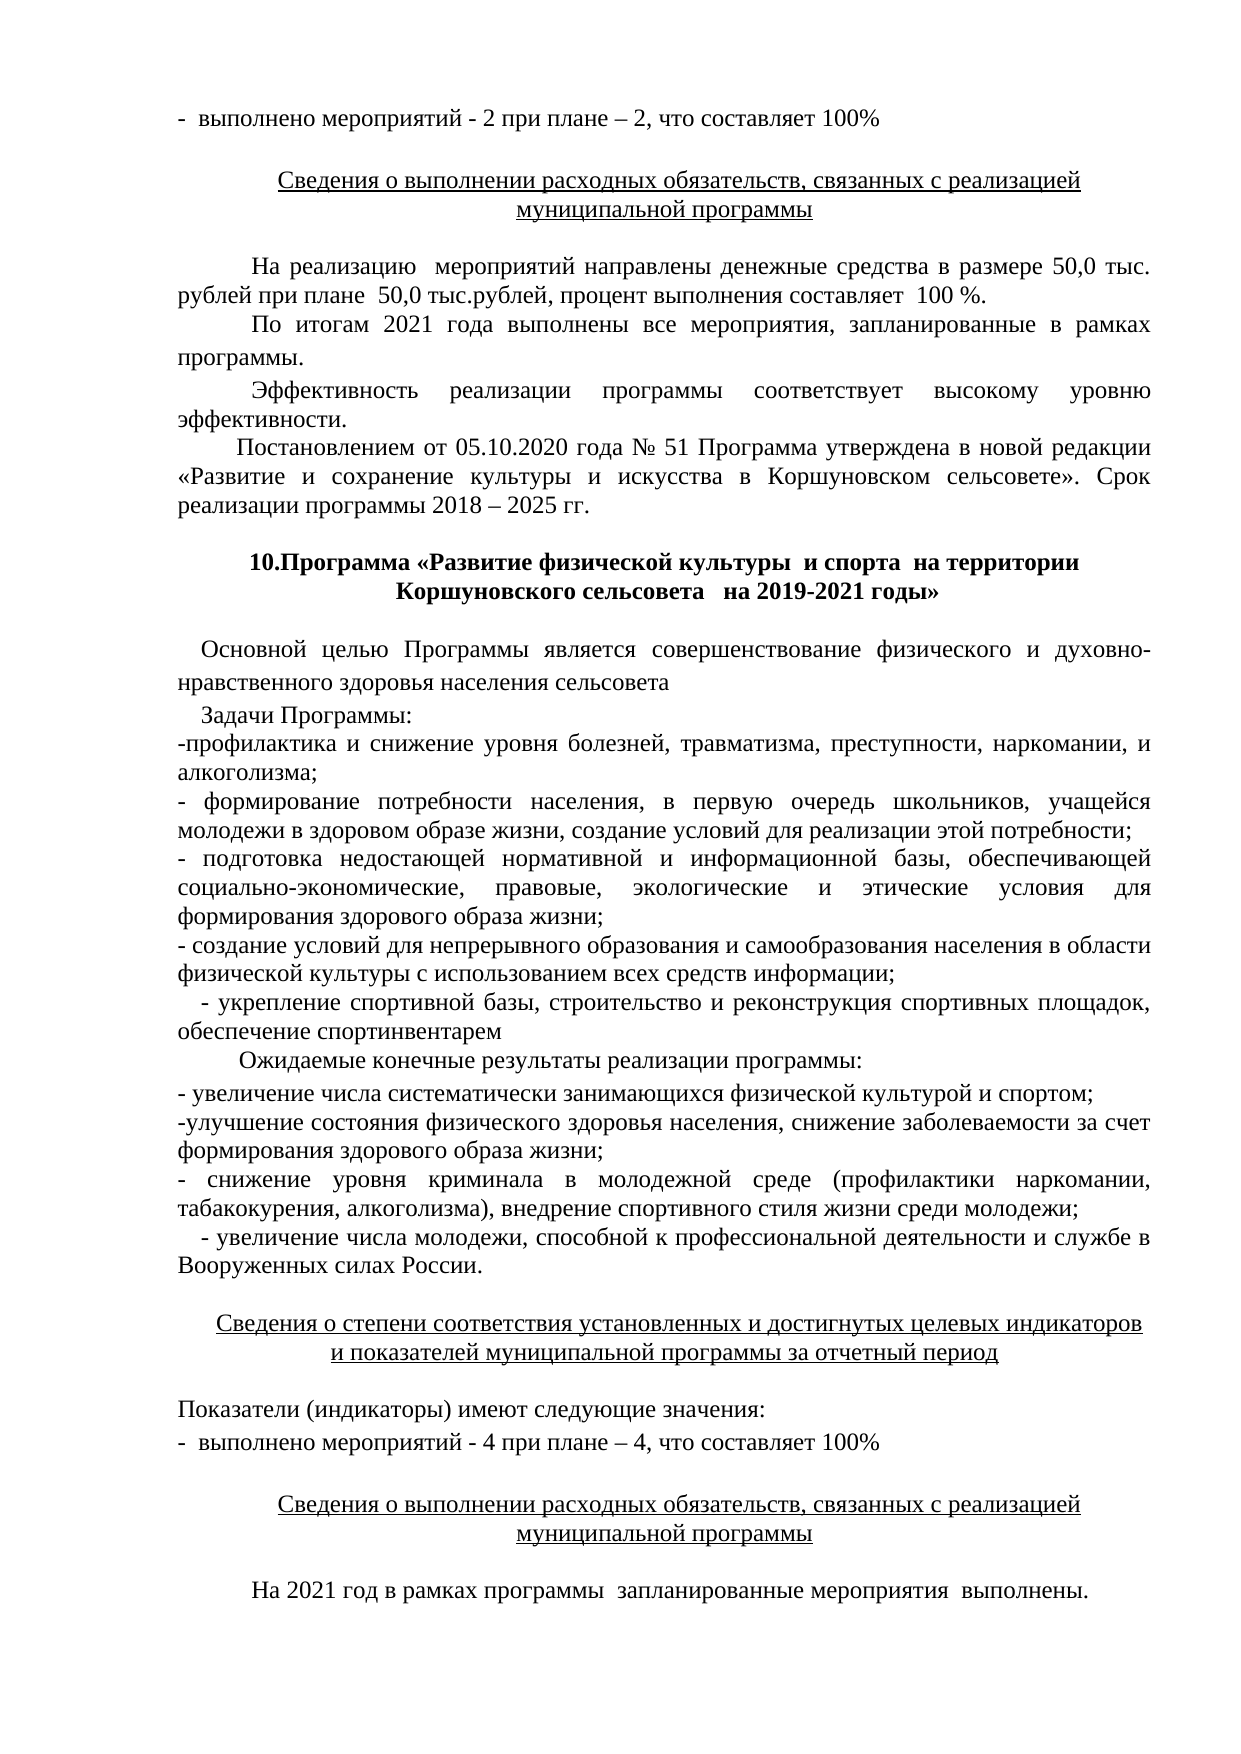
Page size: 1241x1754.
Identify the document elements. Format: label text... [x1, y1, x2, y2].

text Основной целью Программы является совершенствование физического и духовно-нравственного здоровья населения сельсовета [177, 634, 1152, 696]
text - укрепление спортивной базы, строительство и реконструкция спортивных площадок, обеспечение спортинвентарем [177, 987, 1152, 1045]
text - снижение уровня криминала в молодежной среде (профилактики наркомании, табакокурения, алкоголизма), внедрение спортивного стиля жизни среди молодежи; [177, 1164, 1152, 1222]
text Сведения о выполнении расходных обязательств, связанных с реализацией муниципальной программы [177, 1489, 1152, 1546]
text -улучшение состояния физического здоровья населения, снижение заболеваемости за счет формирования здорового образа жизни; [177, 1107, 1152, 1164]
text Сведения о выполнении расходных обязательств, связанных с реализацией муниципальной программы [177, 165, 1152, 223]
text По итогам 2021 года выполнены все мероприятия, запланированные в рамках программы. [177, 309, 1152, 371]
text - подготовка недостающей нормативной и информационной базы, обеспечивающей социально-экономические, правовые, экологические и этические условия для формирования здорового образа жизни; [177, 843, 1152, 930]
text Сведения о степени соответствия установленных и достигнутых целевых индикаторов и показателей муниципальной программы за отчетный период [177, 1308, 1152, 1365]
text 10.Программа «Развитие физической культуры и спорта на территории [177, 547, 1152, 576]
text На 2021 год в рамках программы запланированные мероприятия выполнены. [177, 1575, 1152, 1604]
text -профилактика и снижение уровня болезней, травматизма, преступности, наркомании, и алкоголизма; [177, 728, 1152, 786]
text На реализацию мероприятий направлены денежные средства в размере 50,0 тыс. рублей при плане 50,0 тыс.рублей, процент выполнения составляет 100 %. [177, 251, 1152, 309]
text Задачи Программы: [177, 700, 1152, 728]
text Коршуновского сельсовета на 2019-2021 годы» [177, 576, 1152, 605]
text Эффективность реализации программы соответствует высокому уровню эффективности. [177, 375, 1152, 432]
text Показатели (индикаторы) имеют следующие значения: [177, 1394, 1152, 1423]
text Ожидаемые конечные результаты реализации программы: [201, 1045, 1152, 1073]
text - увеличение числа систематически занимающихся физической культурой и спортом; [177, 1078, 1152, 1107]
text - выполнено мероприятий - 2 при плане – 2, что составляет 100% [177, 103, 1152, 132]
text Постановлением от 05.10.2020 года № 51 Программа утверждена в новой редакции «Развитие и сохранение культуры и искусства в Коршуновском сельсовете». Срок реализации программы 2018 – 2025 гг. [177, 432, 1152, 519]
text - создание условий для непрерывного образования и самообразования населения в области физической культуры с использованием всех средств информации; [177, 930, 1152, 987]
text - увеличение числа молодежи, способной к профессиональной деятельности и службе в Вооруженных силах России. [177, 1222, 1152, 1279]
text - формирование потребности населения, в первую очередь школьников, учащейся молодежи в здоровом образе жизни, создание условий для реализации этой потребности; [177, 786, 1152, 843]
text - выполнено мероприятий - 4 при плане – 4, что составляет 100% [177, 1427, 1152, 1456]
